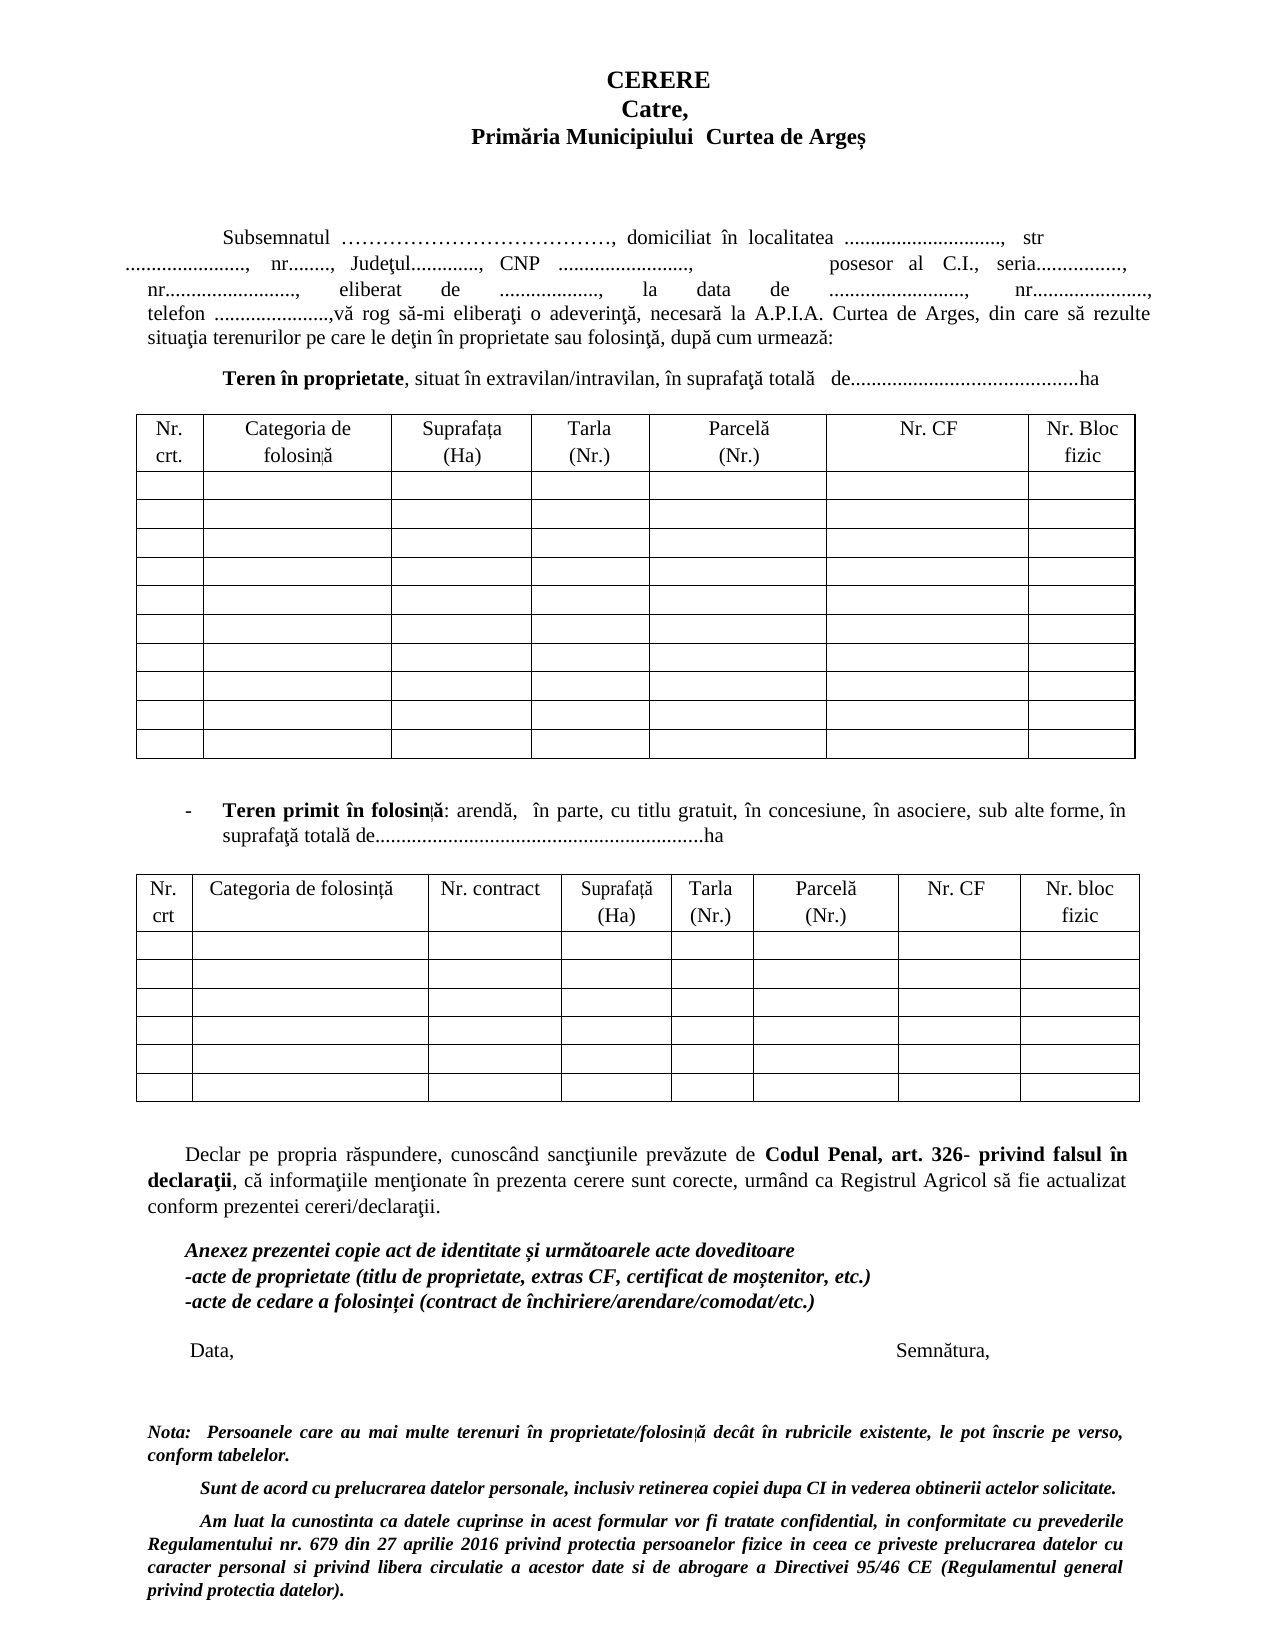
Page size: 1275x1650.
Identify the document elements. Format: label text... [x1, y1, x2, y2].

text ......................., nr........, Judeţul............., CNP ........................., posesor al C.I., seria , [125, 251, 1152, 275]
table_cell [532, 644, 649, 671]
table_cell [562, 1045, 671, 1073]
table_cell [137, 1017, 192, 1044]
table_cell [193, 932, 428, 959]
table_cell [827, 500, 1028, 528]
text Data, Semnătura, [189, 1338, 1152, 1362]
table_cell [562, 960, 671, 987]
table_cell [899, 989, 1020, 1016]
table_cell [137, 586, 203, 614]
table_cell [827, 672, 1028, 700]
table_cell [1029, 615, 1134, 643]
table_cell [204, 529, 391, 557]
table_cell [392, 586, 531, 614]
table_cell [137, 730, 203, 757]
table_cell [204, 472, 391, 499]
table_cell [754, 932, 898, 959]
table_cell [754, 960, 898, 987]
table_cell [429, 1074, 561, 1101]
table_header Parcelă (Nr.) [754, 875, 898, 931]
table_cell [754, 1074, 898, 1101]
table_cell [429, 1045, 561, 1073]
table_header Nr. crt. [137, 415, 203, 471]
table_cell [392, 644, 531, 671]
table_cell [562, 932, 671, 959]
table_cell [672, 960, 753, 987]
text Subsemnatul …………………………………, domiciliat în localitatea .............................., str [222, 225, 1152, 249]
table_cell [1021, 1074, 1139, 1101]
table_cell [392, 615, 531, 643]
table_cell [1029, 558, 1134, 585]
table_cell [672, 1074, 753, 1101]
table_cell [650, 472, 826, 499]
table_cell [204, 644, 391, 671]
table_cell [650, 586, 826, 614]
table_header Tarla (Nr.) [672, 875, 753, 931]
table_header Categoria de folosință [193, 875, 428, 931]
table_cell [204, 701, 391, 729]
table_cell [532, 615, 649, 643]
table_cell [650, 558, 826, 585]
table_cell [827, 586, 1028, 614]
table_cell [899, 1017, 1020, 1044]
text -acte de proprietate (titlu de proprietate, extras CF, certificat de moștenitor, etc.) [185, 1263, 1152, 1289]
table_cell [754, 989, 898, 1016]
table_cell [429, 989, 561, 1016]
table_cell [532, 701, 649, 729]
table_cell [532, 529, 649, 557]
table_cell [193, 1017, 428, 1044]
table_cell [754, 1017, 898, 1044]
table_cell [899, 1074, 1020, 1101]
text Teren în proprietate, situat în extravilan/intravilan, în suprafaţă totală de ha [222, 366, 1152, 389]
table_cell [672, 1045, 753, 1073]
table_cell [429, 1017, 561, 1044]
table_header Suprafață (Ha) [562, 875, 671, 931]
table_cell [650, 701, 826, 729]
table_cell [532, 586, 649, 614]
table_cell [204, 730, 391, 757]
table_cell [1021, 1017, 1139, 1044]
table_cell [827, 730, 1028, 757]
table_cell [827, 472, 1028, 499]
table_cell [650, 500, 826, 528]
table_cell [137, 615, 203, 643]
table_cell [137, 500, 203, 528]
table_cell [532, 730, 649, 757]
table_header Nr. contract [429, 875, 561, 931]
table_cell [650, 672, 826, 700]
table_cell [137, 1074, 192, 1101]
table_cell [1021, 932, 1139, 959]
table_cell [137, 672, 203, 700]
table_cell [827, 615, 1028, 643]
table_cell [137, 644, 203, 671]
table_cell [899, 960, 1020, 987]
table_cell [1029, 472, 1134, 499]
subtitle Am luat la cunostinta ca datele cuprinse in acest formular vor fi tratate confidential, in conformitate cu prevederile Regulamentului nr. 679 din 27 aprilie 2016 privind protectia persoanelor fizice in ceea ce priveste prelucrarea datelor cu caracter personal si privind libera circulatie a acestor date si de abrogare a Directivei 95/46 CE (Regulamentul general privind protectia datelor). [147, 1510, 1125, 1601]
table_cell [193, 1045, 428, 1073]
table_header Nr. bloc fizic [1021, 875, 1139, 931]
table_cell [827, 529, 1028, 557]
table_cell [1029, 701, 1134, 729]
table_cell [137, 989, 192, 1016]
table_header Nr. Bloc fizic [1029, 415, 1134, 471]
table_cell [137, 1045, 192, 1073]
table_cell [827, 644, 1028, 671]
table_cell [1021, 989, 1139, 1016]
table_cell [137, 558, 203, 585]
table_cell [532, 558, 649, 585]
table_cell [532, 472, 649, 499]
table_cell [193, 1074, 428, 1101]
table_cell [204, 500, 391, 528]
table_cell [137, 701, 203, 729]
table_cell [193, 960, 428, 987]
table_cell [429, 960, 561, 987]
text Declar pe propria răspundere, cunoscând sancţiunile prevăzute de Codul Penal, art. 326- privind falsul în declaraţii, că informaţiile menţionate în prezenta cerere sunt corecte, urmând ca Registrul Agricol să fie actualizat conform prezentei cereri/declaraţii. [147, 1142, 1128, 1218]
table_cell [1021, 960, 1139, 987]
table_cell [1029, 672, 1134, 700]
table_cell [392, 701, 531, 729]
table_cell [672, 932, 753, 959]
text Catre, [471, 94, 1152, 123]
table_header Tarla (Nr.) [532, 415, 649, 471]
table_cell [193, 989, 428, 1016]
table_cell [650, 644, 826, 671]
table_cell [562, 1074, 671, 1101]
table_cell [532, 500, 649, 528]
subtitle Nota: Persoanele care au mai multe terenuri în proprietate/folosință decât în rubricile existente, le pot înscrie pe verso, conform tabelelor. [147, 1421, 1125, 1466]
table_cell [827, 558, 1028, 585]
table_cell [1021, 1045, 1139, 1073]
table_cell [137, 932, 192, 959]
table_cell [1029, 730, 1134, 757]
subtitle Sunt de acord cu prelucrarea datelor personale, inclusiv retinerea copiei dupa CI in vederea obtinerii actelor solicitate. [147, 1477, 1125, 1498]
table_cell [392, 472, 531, 499]
table_cell [1029, 586, 1134, 614]
table_cell [204, 558, 391, 585]
table_cell [392, 529, 531, 557]
table_cell [1029, 529, 1134, 557]
table_cell [137, 472, 203, 499]
table_cell [672, 989, 753, 1016]
table_cell [754, 1045, 898, 1073]
table_cell [392, 500, 531, 528]
table_cell [204, 672, 391, 700]
table_header Parcelă (Nr.) [650, 415, 826, 471]
table_cell [899, 1045, 1020, 1073]
table_cell [650, 730, 826, 757]
table_cell [1029, 500, 1134, 528]
text CERERE [474, 65, 842, 94]
table_cell [204, 586, 391, 614]
table_header Nr. CF [827, 415, 1028, 471]
text - Teren primit în folosință: arendă, în parte, cu titlu gratuit, în concesiune, în asociere, sub alte forme, în suprafaţă totală de ha [185, 798, 1128, 847]
table_cell [562, 989, 671, 1016]
table_cell [672, 1017, 753, 1044]
table_header Suprafața (Ha) [392, 415, 531, 471]
table_cell [899, 932, 1020, 959]
table_header Nr. CF [899, 875, 1020, 931]
table_cell [137, 960, 192, 987]
table_cell [532, 672, 649, 700]
table_cell [137, 529, 203, 557]
text -acte de cedare a folosinței (contract de închiriere/arendare/comodat/etc.) [185, 1289, 1152, 1313]
table_cell [562, 1017, 671, 1044]
table_cell [204, 615, 391, 643]
table_cell [1029, 644, 1134, 671]
table_header Categoria de folosință [204, 415, 391, 471]
table_cell [827, 701, 1028, 729]
text nr........................., eliberat de ..................., la data de .........................., nr......................, telefon ......................,vă rog să-mi eliberaţi o adeverinţă, necesară la A.P.I.A. Curtea de Arges, din care să rezulte situaţia terenurilor pe care le deţin în proprietate sau folosinţă, după cum urmează: [147, 277, 1152, 349]
text Primăria Municipiului Curtea de Argeș [471, 123, 1152, 149]
table_cell [429, 932, 561, 959]
table_header Nr. crt [137, 875, 192, 931]
table_cell [392, 730, 531, 757]
table_cell [392, 558, 531, 585]
table_cell [392, 672, 531, 700]
subtitle Anexez prezentei copie act de identitate și următoarele acte doveditoare [185, 1237, 1152, 1263]
table_cell [650, 529, 826, 557]
table_cell [650, 615, 826, 643]
